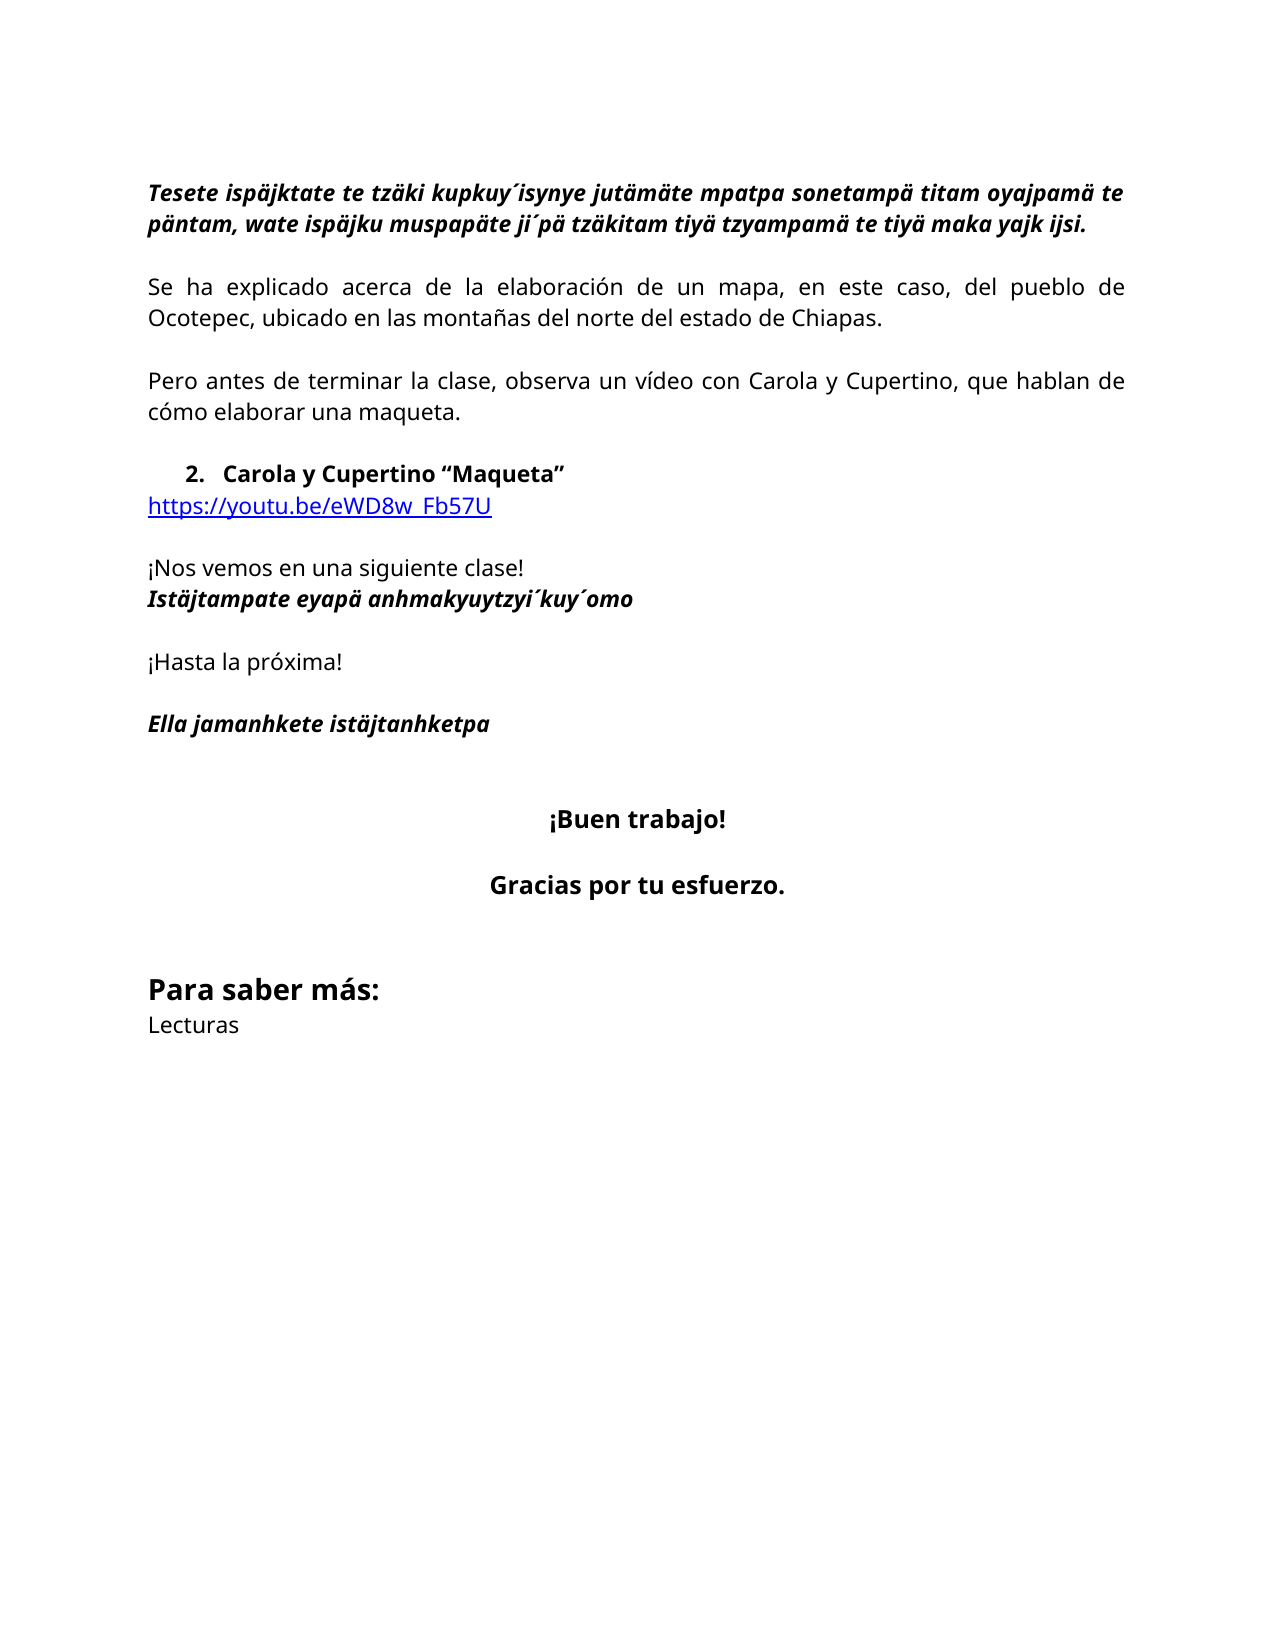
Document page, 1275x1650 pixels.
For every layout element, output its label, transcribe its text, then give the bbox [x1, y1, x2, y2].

text https://youtu.be/eWD8w_Fb57U [148, 490, 1127, 521]
text Lecturas [148, 1009, 1127, 1041]
list Carola y Cupertino “Maqueta” [185, 458, 1127, 490]
text Istäjtampate eyapä anhmakyuytzyi´kuy´omo [148, 583, 1127, 615]
text Pero antes de terminar la clase, observa un vídeo con Carola y Cupertino, que hablan de cómo elaborar una maqueta. [148, 365, 1127, 427]
text ¡Hasta la próxima! [148, 646, 1127, 677]
text ¡Nos vemos en una siguiente clase! [148, 552, 1127, 583]
text Ella jamanhkete istäjtanhketpa [148, 708, 1127, 740]
text Gracias por tu esfuerzo. [148, 867, 1127, 902]
text Tesete ispäjktate te tzäki kupkuy´isynye jutämäte mpatpa sonetampä titam oyajpamä te päntam, wate ispäjku muspapäte ji´pä tzäkitam tiyä tzyampamä te tiyä maka yajk ijsi. [148, 177, 1127, 240]
text Para saber más: [148, 970, 1127, 1009]
text Se ha explicado acerca de la elaboración de un mapa, en este caso, del pueblo de Ocotepec, ubicado en las montañas del norte del estado de Chiapas. [148, 271, 1127, 333]
text ¡Buen trabajo! [148, 802, 1127, 836]
